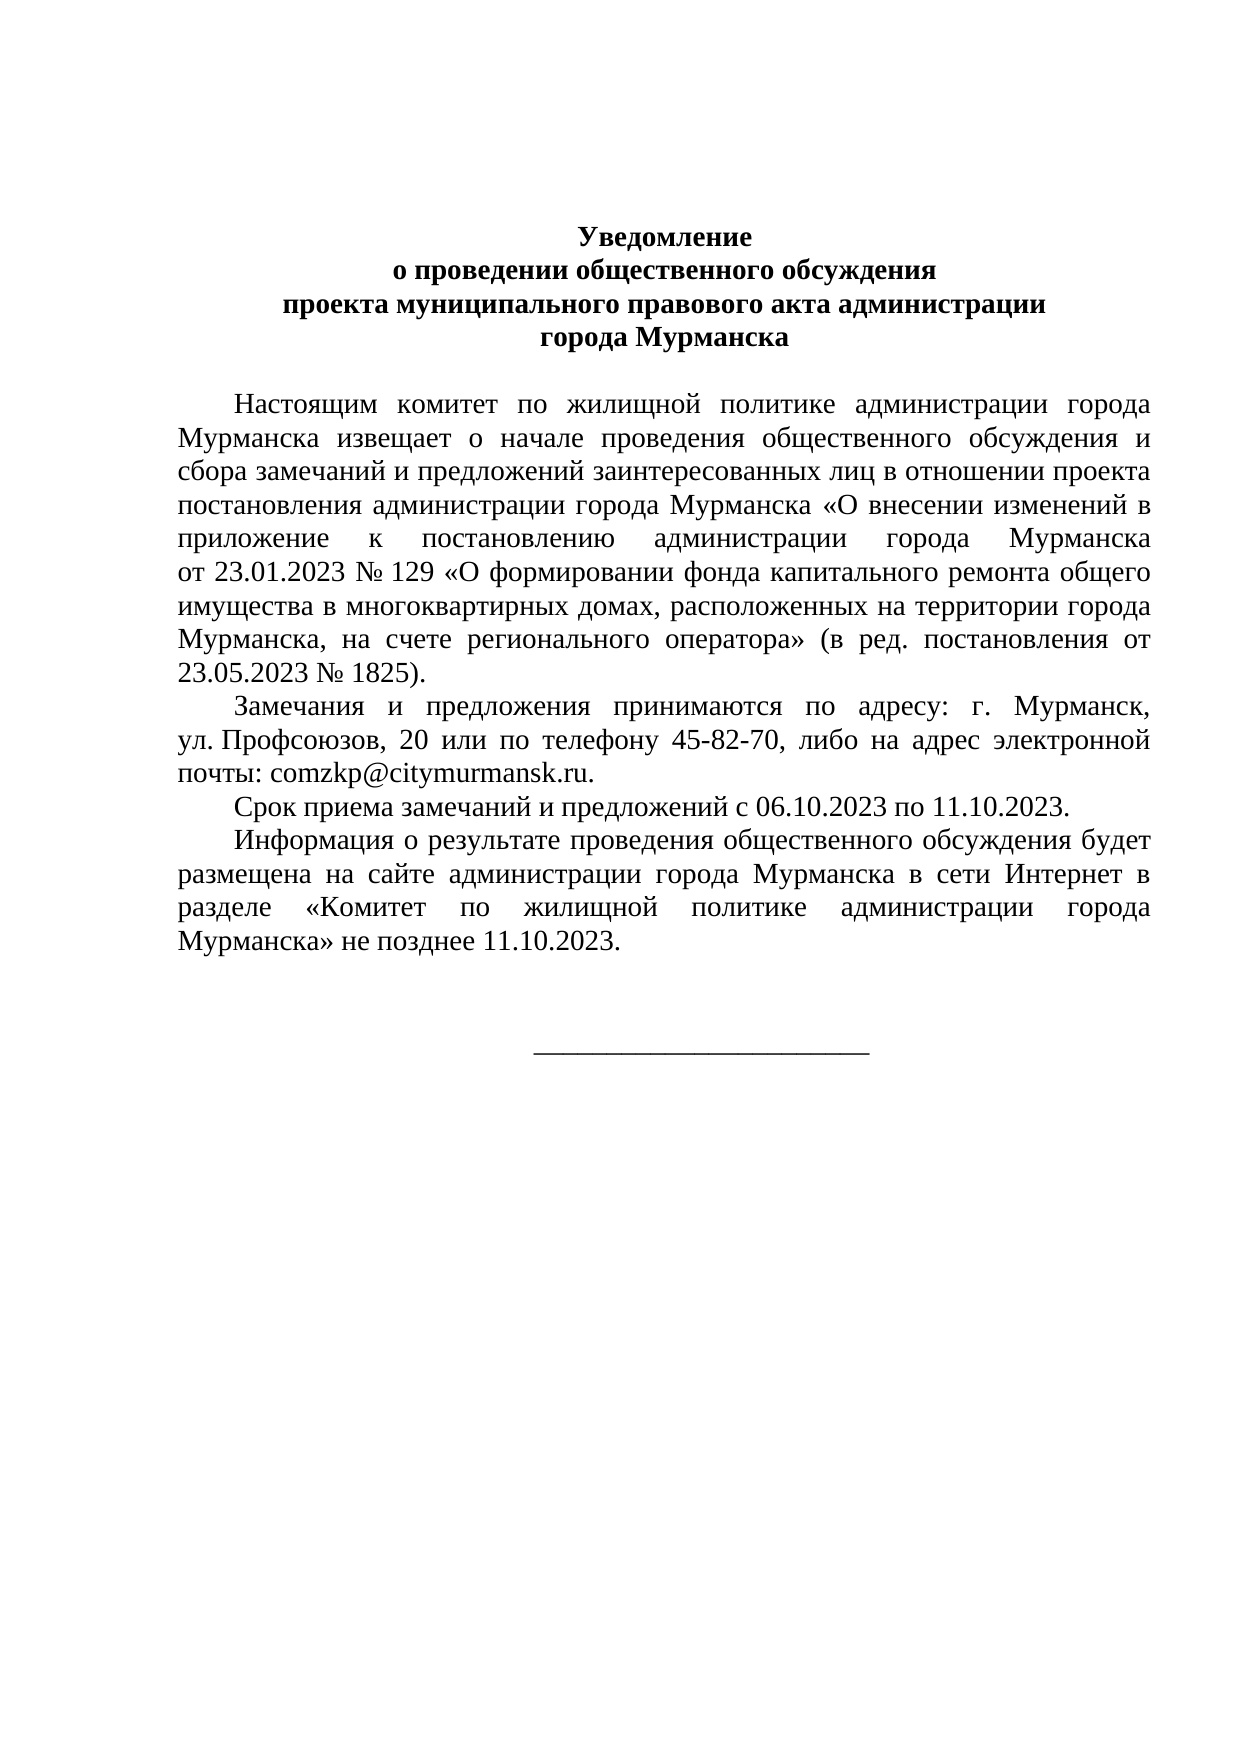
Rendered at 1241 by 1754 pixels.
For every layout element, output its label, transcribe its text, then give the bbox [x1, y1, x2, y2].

text _______________________ [177, 1024, 1152, 1057]
text Информация о результате проведения общественного обсуждения будет размещена на сайте администрации города Мурманска в сети Интернет в разделе «Комитет по жилищной политике администрации города Мурманска» не позднее 11.10.2023. [177, 822, 1152, 957]
text Срок приема замечаний и предложений с 06.10.2023 по 11.10.2023. [177, 789, 1152, 822]
text Уведомление [177, 219, 1152, 252]
text города Мурманска [177, 319, 1152, 353]
text Замечания и предложения принимаются по адресу: г. Мурманск, ул. Профсоюзов, 20 или по телефону 45-82-70, либо на адрес электронной почты: comzkp@citymurmansk.ru. [177, 688, 1152, 789]
text о проведении общественного обсуждения [177, 252, 1152, 286]
text проекта муниципального правового акта администрации [177, 286, 1152, 319]
text Настоящим комитет по жилищной политике администрации города Мурманска извещает о начале проведения общественного обсуждения и сбора замечаний и предложений заинтересованных лиц в отношении проекта постановления администрации города Мурманска «О внесении изменений в приложение к постановлению администрации города Мурманска от 23.01.2023 № 129 «О формировании фонда капитального ремонта общего имущества в многоквартирных домах, расположенных на территории города Мурманска, на счете регионального оператора» (в ред. постановления от 23.05.2023 № 1825). [177, 386, 1152, 688]
